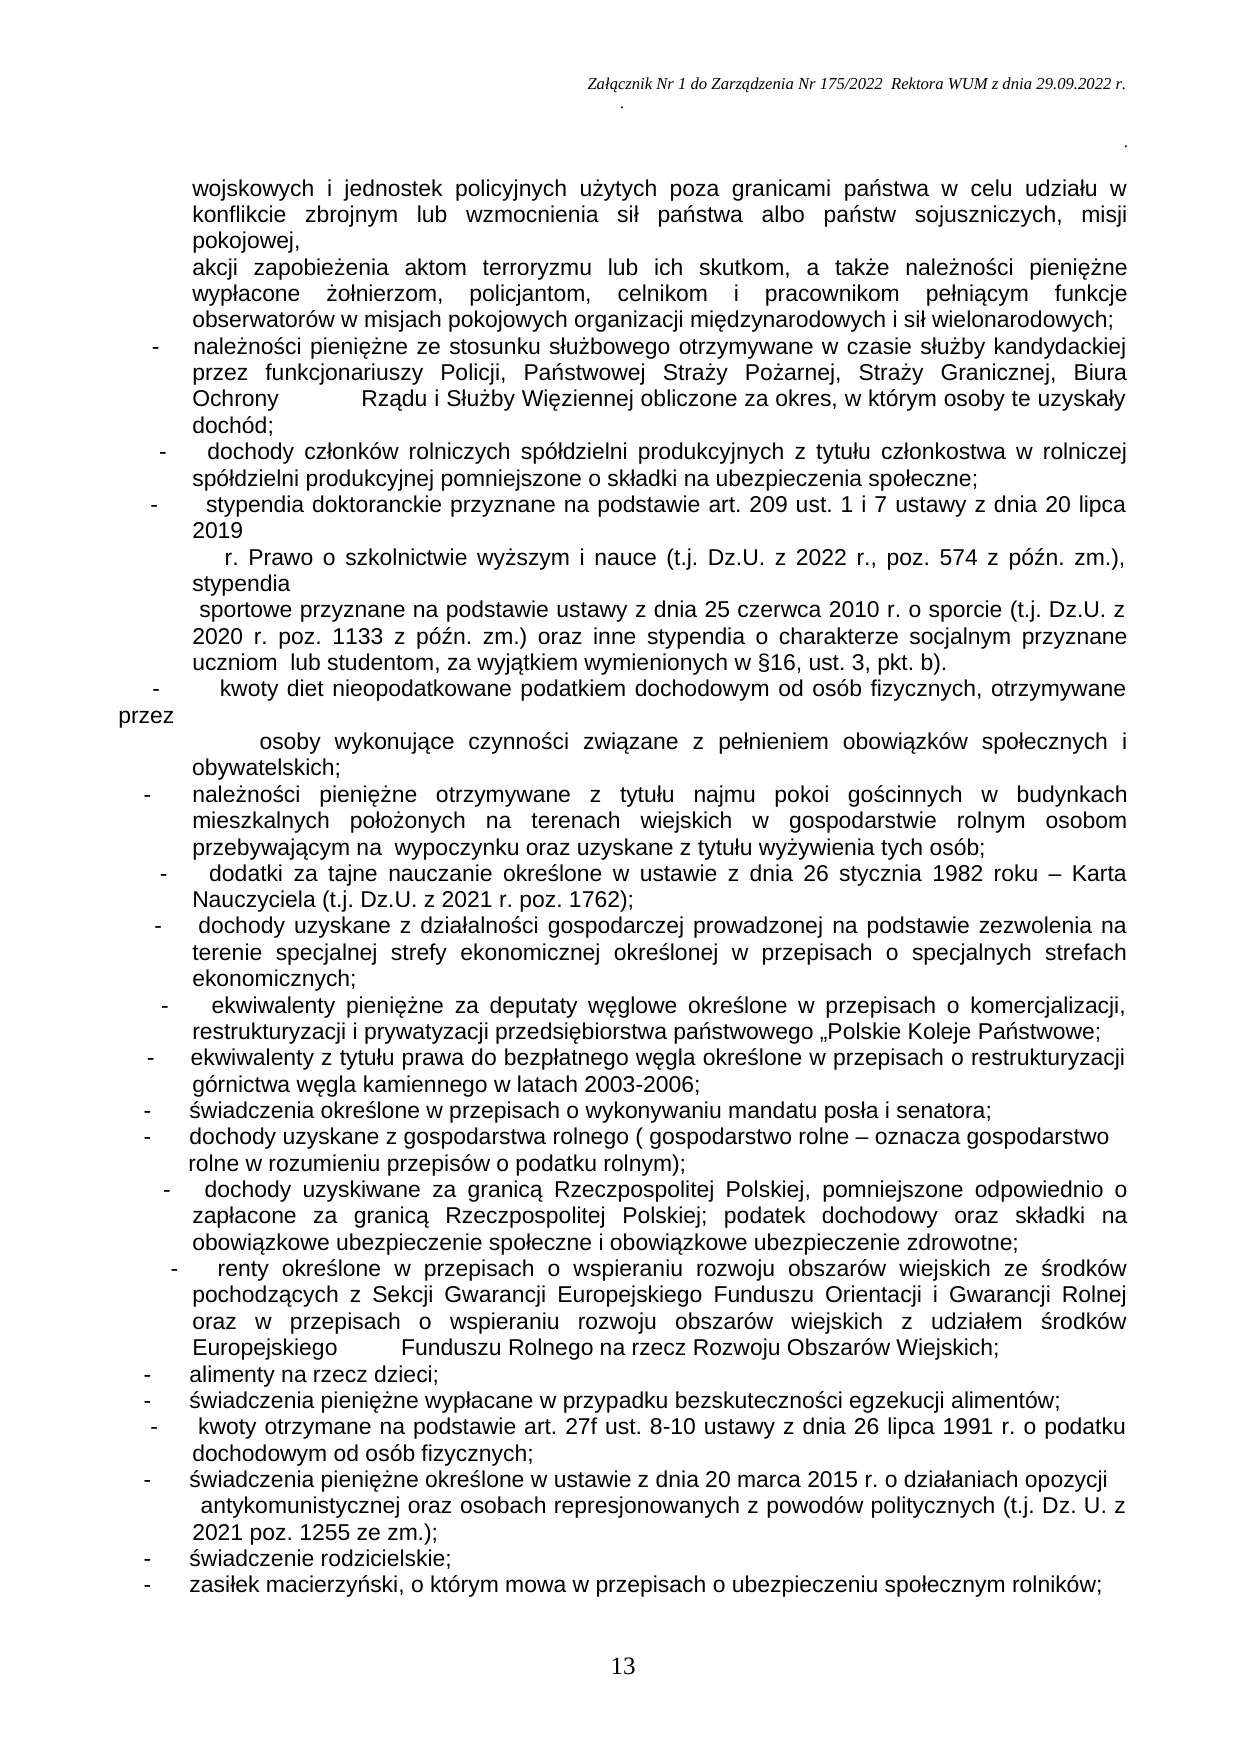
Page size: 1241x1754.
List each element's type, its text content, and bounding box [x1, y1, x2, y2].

text osoby wykonujące czynności związane z pełnieniem obowiązków społecznych i obywatelskich; [133, 728, 1128, 781]
text - świadczenia pieniężne wypłacane w przypadku bezskuteczności egzekucji alimentów; [118, 1387, 1128, 1413]
text r. Prawo o szkolnictwie wyższym i nauce (t.j. Dz.U. z 2022 r., poz. 574 z późn. zm.), stypendia [118, 543, 1128, 596]
text - dochody uzyskiwane za granicą Rzeczpospolitej Polskiej, pomniejszone odpowiednio o zapłacone za granicą Rzeczpospolitej Polskiej; podatek dochodowy oraz składki na obowiązkowe ubezpieczenie społeczne i obowiązkowe ubezpieczenie zdrowotne; [118, 1176, 1128, 1255]
text - dochody uzyskane z działalności gospodarczej prowadzonej na podstawie zezwolenia na terenie specjalnej strefy ekonomicznej określonej w przepisach o specjalnych strefach ekonomicznych; [118, 912, 1128, 992]
text - należności pieniężne ze stosunku służbowego otrzymywane w czasie służby kandydackiej przez funkcjonariuszy Policji, Państwowej Straży Pożarnej, Straży Granicznej, Biura Ochrony Rządu i Służby Więziennej obliczone za okres, w którym osoby te uzyskały dochód; [118, 333, 1128, 438]
text - alimenty na rzecz dzieci; [118, 1361, 1128, 1387]
text rolne w rozumieniu przepisów o podatku rolnym); [118, 1150, 1128, 1176]
text - dodatki za tajne nauczanie określone w ustawie z dnia 26 stycznia 1982 roku – Karta Nauczyciela (t.j. Dz.U. z 2021 r. poz. 1762); [118, 860, 1128, 912]
text antykomunistycznej oraz osobach represjonowanych z powodów politycznych (t.j. Dz. U. z 2021 poz. 1255 ze zm.); [133, 1492, 1128, 1545]
text - świadczenia pieniężne określone w ustawie z dnia 20 marca 2015 r. o działaniach opozycji [118, 1466, 1128, 1492]
text - zasiłek macierzyński, o którym mowa w przepisach o ubezpieczeniu społecznym rolników; [118, 1571, 1128, 1598]
text - stypendia doktoranckie przyznane na podstawie art. 209 ust. 1 i 7 ustawy z dnia 20 lipca 2019 [118, 491, 1128, 543]
text - kwoty diet nieopodatkowane podatkiem dochodowym od osób fizycznych, otrzymywane przez [118, 675, 1128, 728]
text - świadczenie rodzicielskie; [118, 1545, 1128, 1571]
text - kwoty otrzymane na podstawie art. 27f ust. 8-10 ustawy z dnia 26 lipca 1991 r. o podatku dochodowym od osób fizycznych; [118, 1413, 1128, 1466]
text - świadczenia określone w przepisach o wykonywaniu mandatu posła i senatora; [118, 1097, 1128, 1123]
text akcji zapobieżenia aktom terroryzmu lub ich skutkom, a także należności pieniężne wypłacone żołnierzom, policjantom, celnikom i pracownikom pełniącym funkcje obserwatorów w misjach pokojowych organizacji międzynarodowych i sił wielonarodowych; [192, 254, 1128, 333]
text - ekwiwalenty pieniężne za deputaty węglowe określone w przepisach o komercjalizacji, restrukturyzacji i prywatyzacji przedsiębiorstwa państwowego „Polskie Koleje Państwowe; [118, 992, 1128, 1044]
text - należności pieniężne otrzymywane z tytułu najmu pokoi gościnnych w budynkach mieszkalnych położonych na terenach wiejskich w gospodarstwie rolnym osobom przebywającym na wypoczynku oraz uzyskane z tytułu wyżywienia tych osób; [118, 781, 1128, 860]
text - ekwiwalenty z tytułu prawa do bezpłatnego węgla określone w przepisach o restrukturyzacji górnictwa węgla kamiennego w latach 2003-2006; [118, 1044, 1128, 1097]
text - dochody uzyskane z gospodarstwa rolnego ( gospodarstwo rolne – oznacza gospodarstwo [118, 1123, 1128, 1150]
text - renty określone w przepisach o wspieraniu rozwoju obszarów wiejskich ze środków pochodzących z Sekcji Gwarancji Europejskiego Funduszu Orientacji i Gwarancji Rolnej oraz w przepisach o wspieraniu rozwoju obszarów wiejskich z udziałem środków Europejskiego Funduszu Rolnego na rzecz Rozwoju Obszarów Wiejskich; [118, 1255, 1128, 1361]
text - dochody członków rolniczych spółdzielni produkcyjnych z tytułu członkostwa w rolniczej spółdzielni produkcyjnej pomniejszone o składki na ubezpieczenia społeczne; [118, 438, 1128, 491]
text sportowe przyznane na podstawie ustawy z dnia 25 czerwca 2010 r. o sporcie (t.j. Dz.U. z 2020 r. poz. 1133 z późn. zm.) oraz inne stypendia o charakterze socjalnym przyznane uczniom lub studentom, za wyjątkiem wymienionych w §16, ust. 3, pkt. b). [118, 596, 1128, 675]
text wojskowych i jednostek policyjnych użytych poza granicami państwa w celu udziału w konflikcie zbrojnym lub wzmocnienia sił państwa albo państw sojuszniczych, misji pokojowej, [192, 174, 1128, 254]
